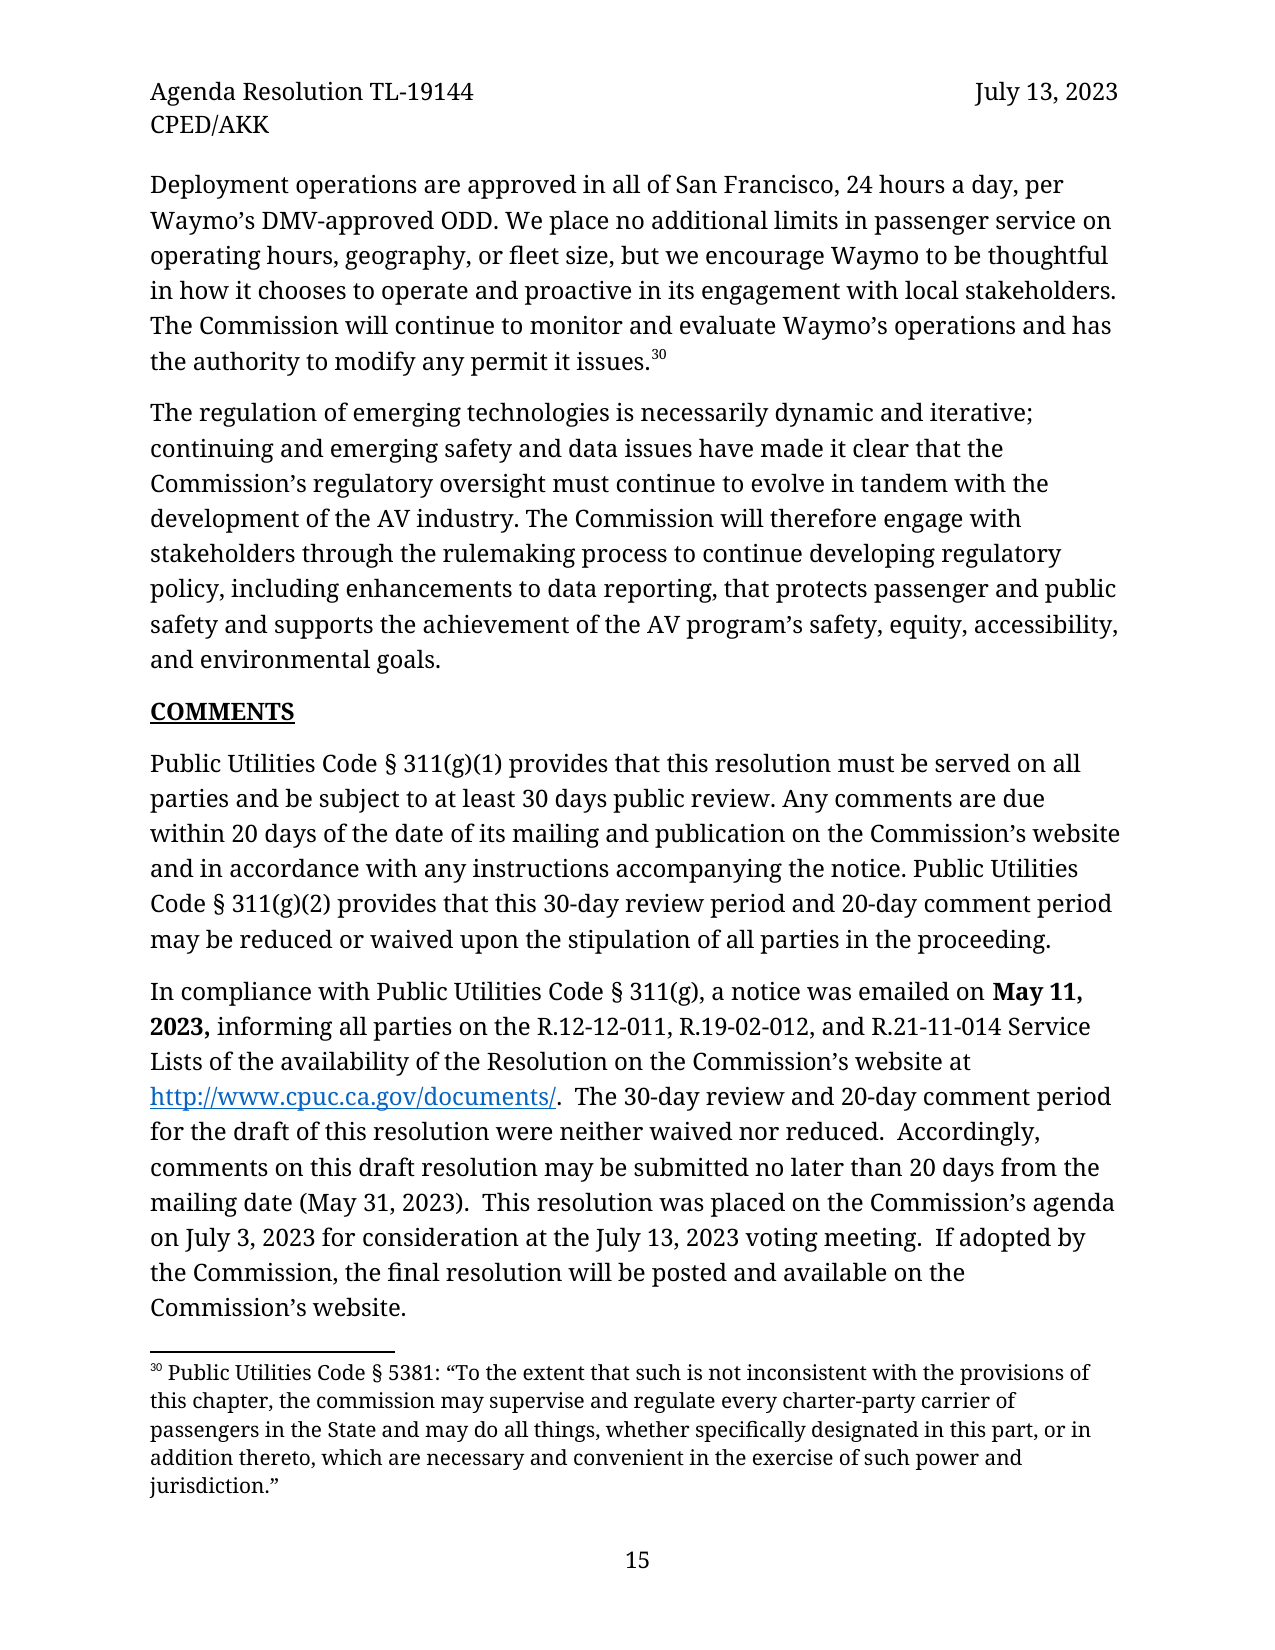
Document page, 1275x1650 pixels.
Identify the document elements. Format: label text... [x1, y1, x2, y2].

text Public Utilities Code § 311(g)(1) provides that this resolution must be served on all parties and be subject to at least 30 days public review. Any comments are due within 20 days of the date of its mailing and publication on the Commission’s website and in accordance with any instructions accompanying the notice. Public Utilities Code § 311(g)(2) provides that this 30-day review period and 20-day comment period may be reduced or waived upon the stipulation of all parties in the proceeding. [150, 746, 1125, 955]
text In compliance with Public Utilities Code § 311(g), a notice was emailed on May 11, 2023, informing all parties on the R.12-12-011, R.19-02-012, and R.21-11-014 Service Lists of the availability of the Resolution on the Commission’s website at http://www.cpuc.ca.gov/documents/. The 30-day review and 20-day comment period for the draft of this resolution were neither waived nor reduced. Accordingly, comments on this draft resolution may be submitted no later than 20 days from the mailing date (May 31, 2023). This resolution was placed on the Commission’s agenda on July 3, 2023 for consideration at the July 13, 2023 voting meeting. If adopted by the Commission, the final resolution will be posted and available on the Commission’s website. [150, 974, 1125, 1324]
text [150, 168, 1125, 377]
text COMMENTS [150, 694, 1125, 727]
text The regulation of emerging technologies is necessarily dynamic and iterative; continuing and emerging safety and data issues have made it clear that the Commission’s regulatory oversight must continue to evolve in tandem with the development of the AV industry. The Commission will therefore engage with stakeholders through the rulemaking process to continue developing regulatory policy, including enhancements to data reporting, that protects passenger and public safety and supports the achievement of the AV program’s safety, equity, accessibility, and environmental goals. [150, 396, 1125, 675]
